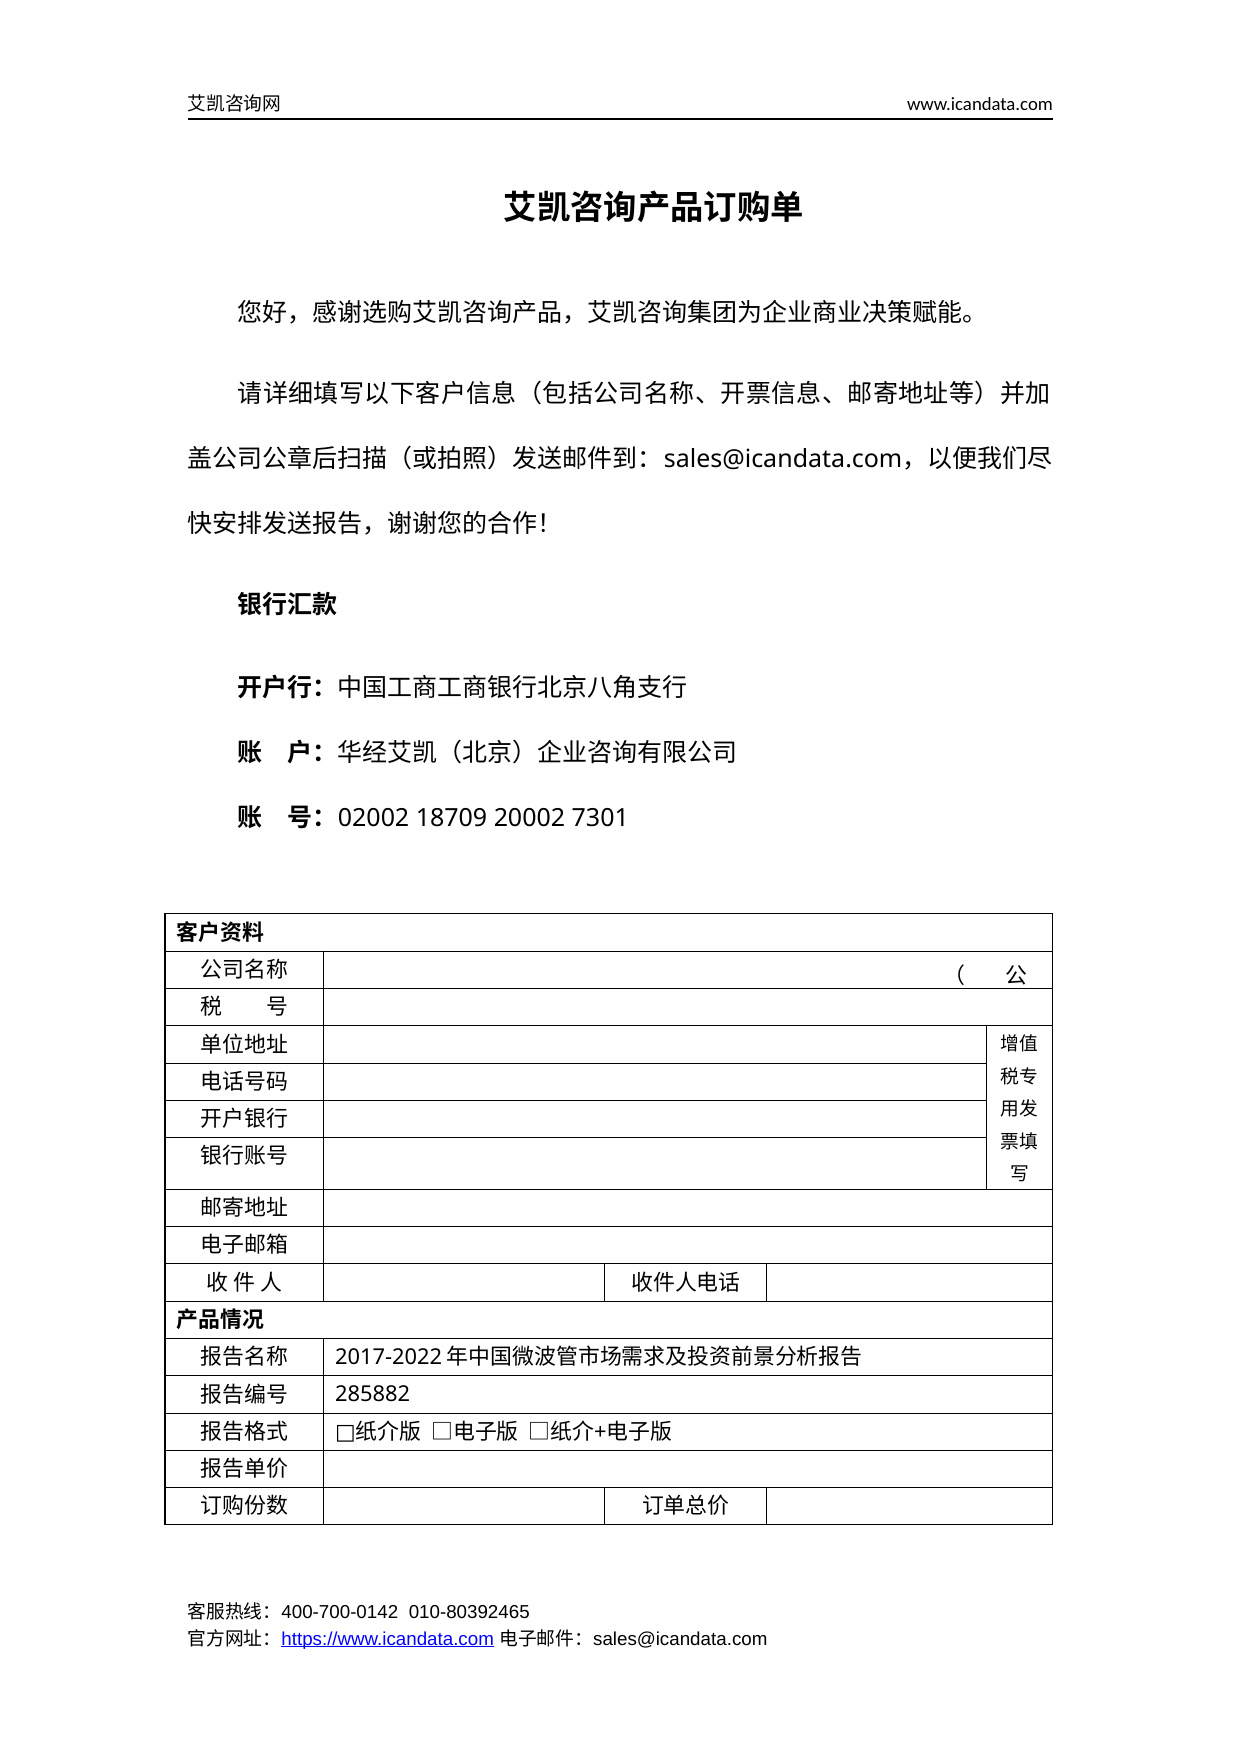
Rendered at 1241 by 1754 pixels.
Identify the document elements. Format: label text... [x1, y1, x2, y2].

table_cell [324, 1064, 986, 1100]
table_cell [767, 1264, 1052, 1301]
table_cell 订单总价 [605, 1488, 766, 1524]
table_cell 税 号 [166, 989, 323, 1025]
table_cell 电子邮箱 [166, 1227, 323, 1263]
table_cell [767, 1488, 1052, 1524]
table_cell 收 件 人 [166, 1264, 323, 1301]
table_cell 电话号码 [166, 1064, 323, 1100]
table_cell 报告格式 [166, 1414, 323, 1450]
text 账 户：华经艾凯（北京）企业咨询有限公司 [187, 718, 1053, 783]
table_cell 订购份数 [166, 1488, 323, 1524]
table_cell 收件人电话 [605, 1264, 766, 1301]
table_cell 285882 [324, 1376, 1052, 1412]
table_cell 公司名称 [166, 952, 323, 988]
table_cell [324, 1264, 604, 1301]
table_cell [324, 1451, 1052, 1487]
table_header 客户资料 [166, 914, 1052, 951]
text 艾凯咨询产品订购单 [187, 172, 1053, 237]
table_cell [324, 989, 1052, 1025]
table_cell 报告名称 [166, 1339, 323, 1375]
text 开户行：中国工商工商银行北京八角支行 [187, 653, 1053, 718]
text 您好，感谢选购艾凯咨询产品，艾凯咨询集团为企业商业决策赋能。 [187, 278, 1053, 343]
table_cell 单位地址 [166, 1026, 323, 1062]
table_cell 开户银行 [166, 1101, 323, 1137]
table_cell 报告单价 [166, 1451, 323, 1487]
table_cell [324, 1488, 604, 1524]
table_cell 银行账号 [166, 1138, 323, 1189]
table_cell 报告编号 [166, 1376, 323, 1412]
text 账 号：02002 18709 20002 7301 [187, 783, 1053, 848]
table_cell [324, 1227, 1052, 1263]
table_cell [324, 1138, 986, 1189]
table_cell 2017-2022年中国微波管市场需求及投资前景分析报告 [324, 1339, 1052, 1375]
table_cell 产品情况 [166, 1302, 1052, 1338]
table_cell [324, 1190, 1052, 1226]
table_cell 增值税专用发票填写 [987, 1026, 1052, 1189]
table_cell [324, 952, 1052, 988]
table_cell [324, 1026, 986, 1062]
table_cell □纸介版 □电子版 □纸介+电子版 [324, 1414, 1052, 1450]
text 银行汇款 [187, 570, 1053, 635]
table_cell [324, 1101, 986, 1137]
table_cell 邮寄地址 [166, 1190, 323, 1226]
text 请详细填写以下客户信息（包括公司名称、开票信息、邮寄地址等）并加盖公司公章后扫描（或拍照）发送邮件到：sales@icandata.com，以便我们尽快安排发送报告，谢谢您的合作！ [187, 359, 1053, 554]
